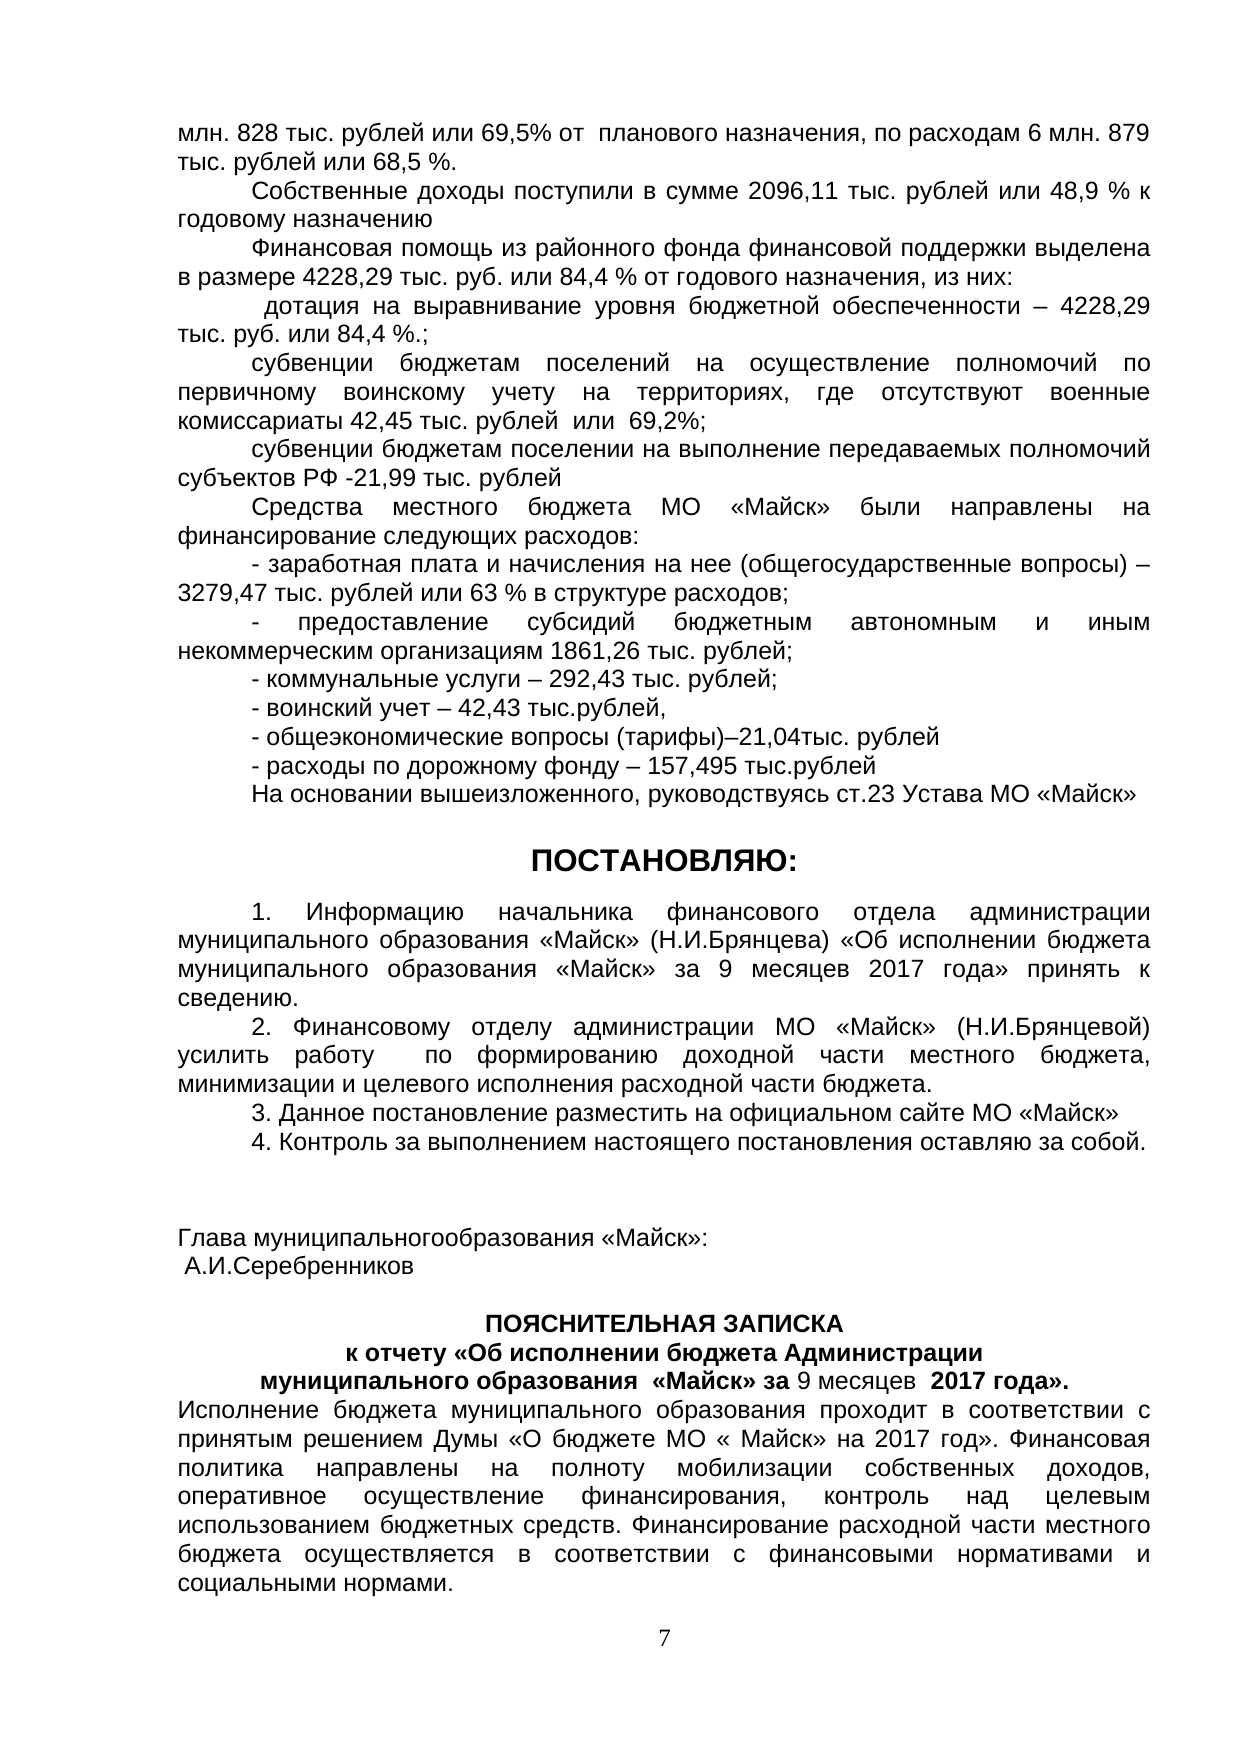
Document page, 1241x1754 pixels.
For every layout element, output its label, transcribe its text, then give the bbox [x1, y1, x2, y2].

text 1. Информацию начальника финансового отдела администрации муниципального образования «Майск» (Н.И.Брянцева) «Об исполнении бюджета муниципального образования «Майск» за 9 месяцев 2017 года» принять к сведению. [177, 897, 1152, 1012]
text - общеэкономические вопросы (тарифы)–21,04тыс. рублей [177, 722, 1152, 751]
text - расходы по дорожному фонду – 157,495 тыс.рублей [177, 751, 1152, 779]
text дотация на выравнивание уровня бюджетной обеспеченности – 4228,29 тыс. руб. или 84,4 %.; [177, 291, 1152, 348]
text Финансовая помощь из районного фонда финансовой поддержки выделена в размере 4228,29 тыс. руб. или 84,4 % от годового назначения, из них: [177, 233, 1152, 291]
text субвенции бюджетам поселений на осуществление полномочий по первичному воинскому учету на территориях, где отсутствуют военные комиссариаты 42,45 тыс. рублей или 69,2%; [177, 348, 1152, 434]
text Исполнение бюджета муниципального образования проходит в соответствии с принятым решением Думы «О бюджете МО « Майск» на 2017 год». Финансовая политика направлены на полноту мобилизации собственных доходов, оперативное осуществление финансирования, контроль над целевым использованием бюджетных средств. Финансирование расходной части местного бюджета осуществляется в соответствии с финансовыми нормативами и социальными нормами. [177, 1395, 1152, 1596]
text 3. Данное постановление разместить на официальном сайте МО «Майск» [177, 1098, 1152, 1127]
text - предоставление субсидий бюджетным автономным и иным некоммерческим организациям 1861,26 тыс. рублей; [177, 607, 1152, 664]
text - коммунальные услуги – 292,43 тыс. рублей; [177, 664, 1152, 693]
text - заработная плата и начисления на нее (общегосударственные вопросы) – 3279,47 тыс. рублей или 63 % в структуре расходов; [177, 549, 1152, 607]
text ПОЯСНИТЕЛЬНАЯ ЗАПИСКА [177, 1309, 1152, 1338]
text 2. Финансовому отделу администрации МО «Майск» (Н.И.Брянцевой) усилить работу по формированию доходной части местного бюджета, минимизации и целевого исполнения расходной части бюджета. [177, 1012, 1152, 1098]
text ПОСТАНОВЛЯЮ: [177, 842, 1152, 878]
text муниципального образования «Майск» за 9 месяцев 2017 года». [177, 1366, 1152, 1395]
text субвенции бюджетам поселении на выполнение передаваемых полномочий субъектов РФ -21,99 тыс. рублей [177, 434, 1152, 492]
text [177, 118, 1152, 176]
text Собственные доходы поступили в сумме 2096,11 тыс. рублей или 48,9 % к годовому назначению [177, 176, 1152, 233]
text 4. Контроль за выполнением настоящего постановления оставляю за собой. [177, 1127, 1152, 1156]
text - воинский учет – 42,43 тыс.рублей, [177, 693, 1152, 722]
text к отчету «Об исполнении бюджета Администрации [177, 1338, 1152, 1366]
text Средства местного бюджета МО «Майск» были направлены на финансирование следующих расходов: [177, 492, 1152, 549]
text А.И.Серебренников [177, 1251, 1152, 1280]
text На основании вышеизложенного, руководствуясь ст.23 Устава МО «Майск» [177, 779, 1152, 808]
text Глава муниципальногообразования «Майск»: [177, 1223, 1152, 1251]
